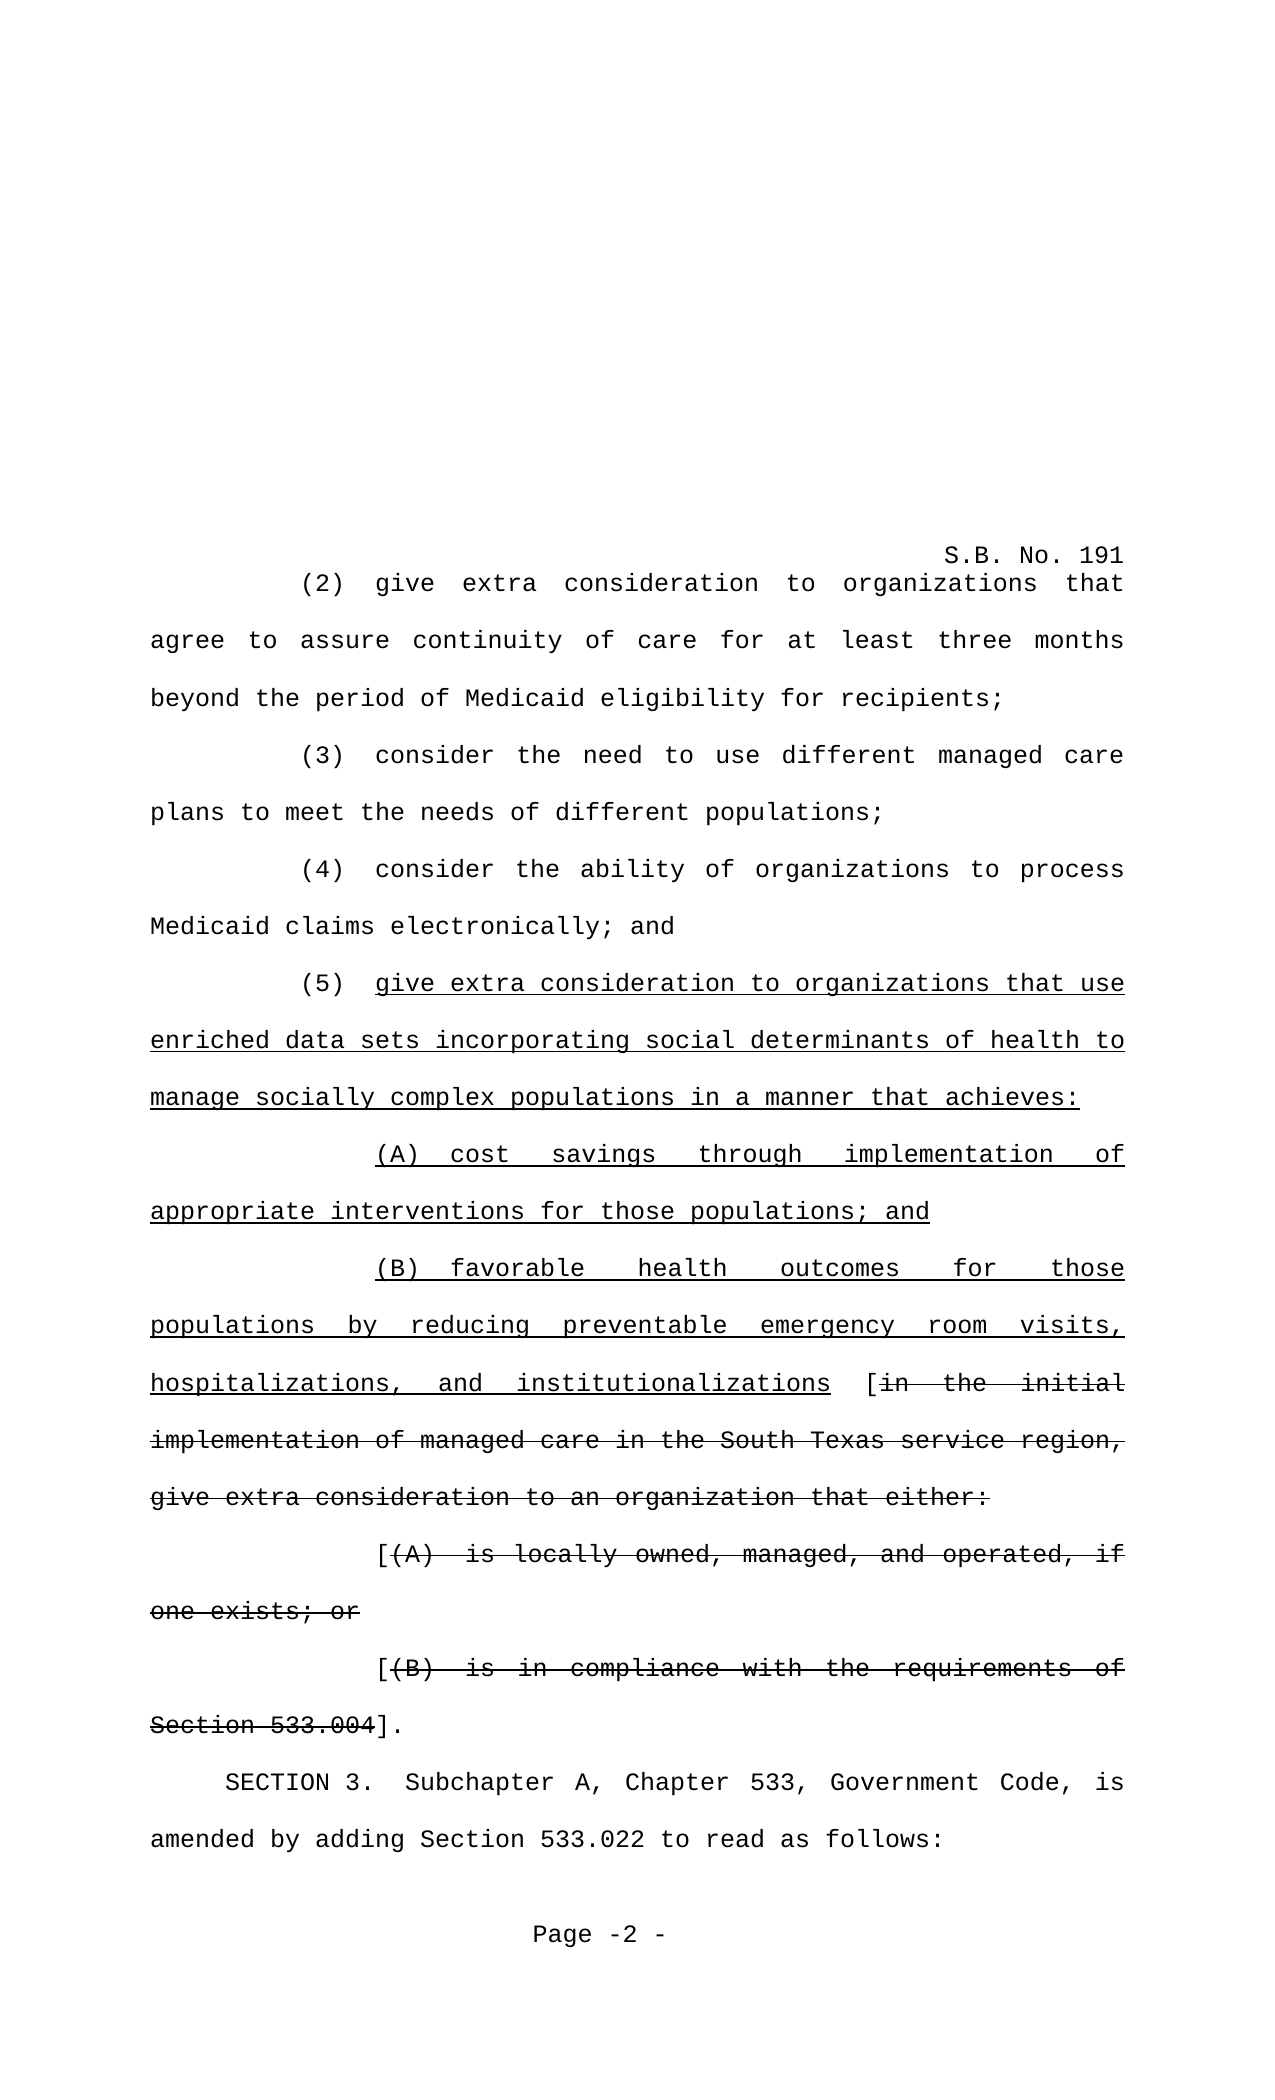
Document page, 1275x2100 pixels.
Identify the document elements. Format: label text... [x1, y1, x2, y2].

text [(B) is in compliance with the requirements of Section 533.004]. [150, 1655, 1125, 1741]
text (B) favorable health outcomes for those populations by reducing preventable emergency room visits, hospitalizations, and institutionalizations [in the initial implementation of managed care in the South Texas service region, give extra consideration to an organization that either: [150, 1338, 1125, 1441]
text (2) give extra consideration to organizations that agree to assure continuity of care for at least three months beyond the period of Medicaid eligibility for recipients; [150, 571, 1125, 713]
text [(A) is locally owned, managed, and operated, if one exists; or [150, 1541, 1125, 1627]
text (3) consider the need to use different managed care plans to meet the needs of different populations; [150, 742, 1125, 828]
text SECTION 3. Subchapter A, Chapter 533, Government Code, is amended by adding Section 533.022 to read as follows: [150, 1769, 1125, 1855]
text (5) give extra consideration to organizations that use enriched data sets incorporating social determinants of health to manage socially complex populations in a manner that achieves: [150, 970, 1125, 1051]
text (B) favorable health outcomes for those populations by reducing preventable emergency room visits, hospitalizations, and institutionalizations [in the initial implementation of managed care in the South Texas service region, give extra consideration to an organization that either: [150, 1442, 1125, 1513]
text (A) cost savings through implementation of appropriate interventions for those populations; and [150, 1142, 1125, 1227]
text (4) consider the ability of organizations to process Medicaid claims electronically; and [150, 856, 1125, 942]
text (5) give extra consideration to organizations that use enriched data sets incorporating social determinants of health to manage socially complex populations in a manner that achieves: [150, 1052, 1125, 1113]
text (B) favorable health outcomes for those populations by reducing preventable emergency room visits, hospitalizations, and institutionalizations [in the initial implementation of managed care in the South Texas service region, give extra consideration to an organization that either: [150, 1256, 1125, 1336]
